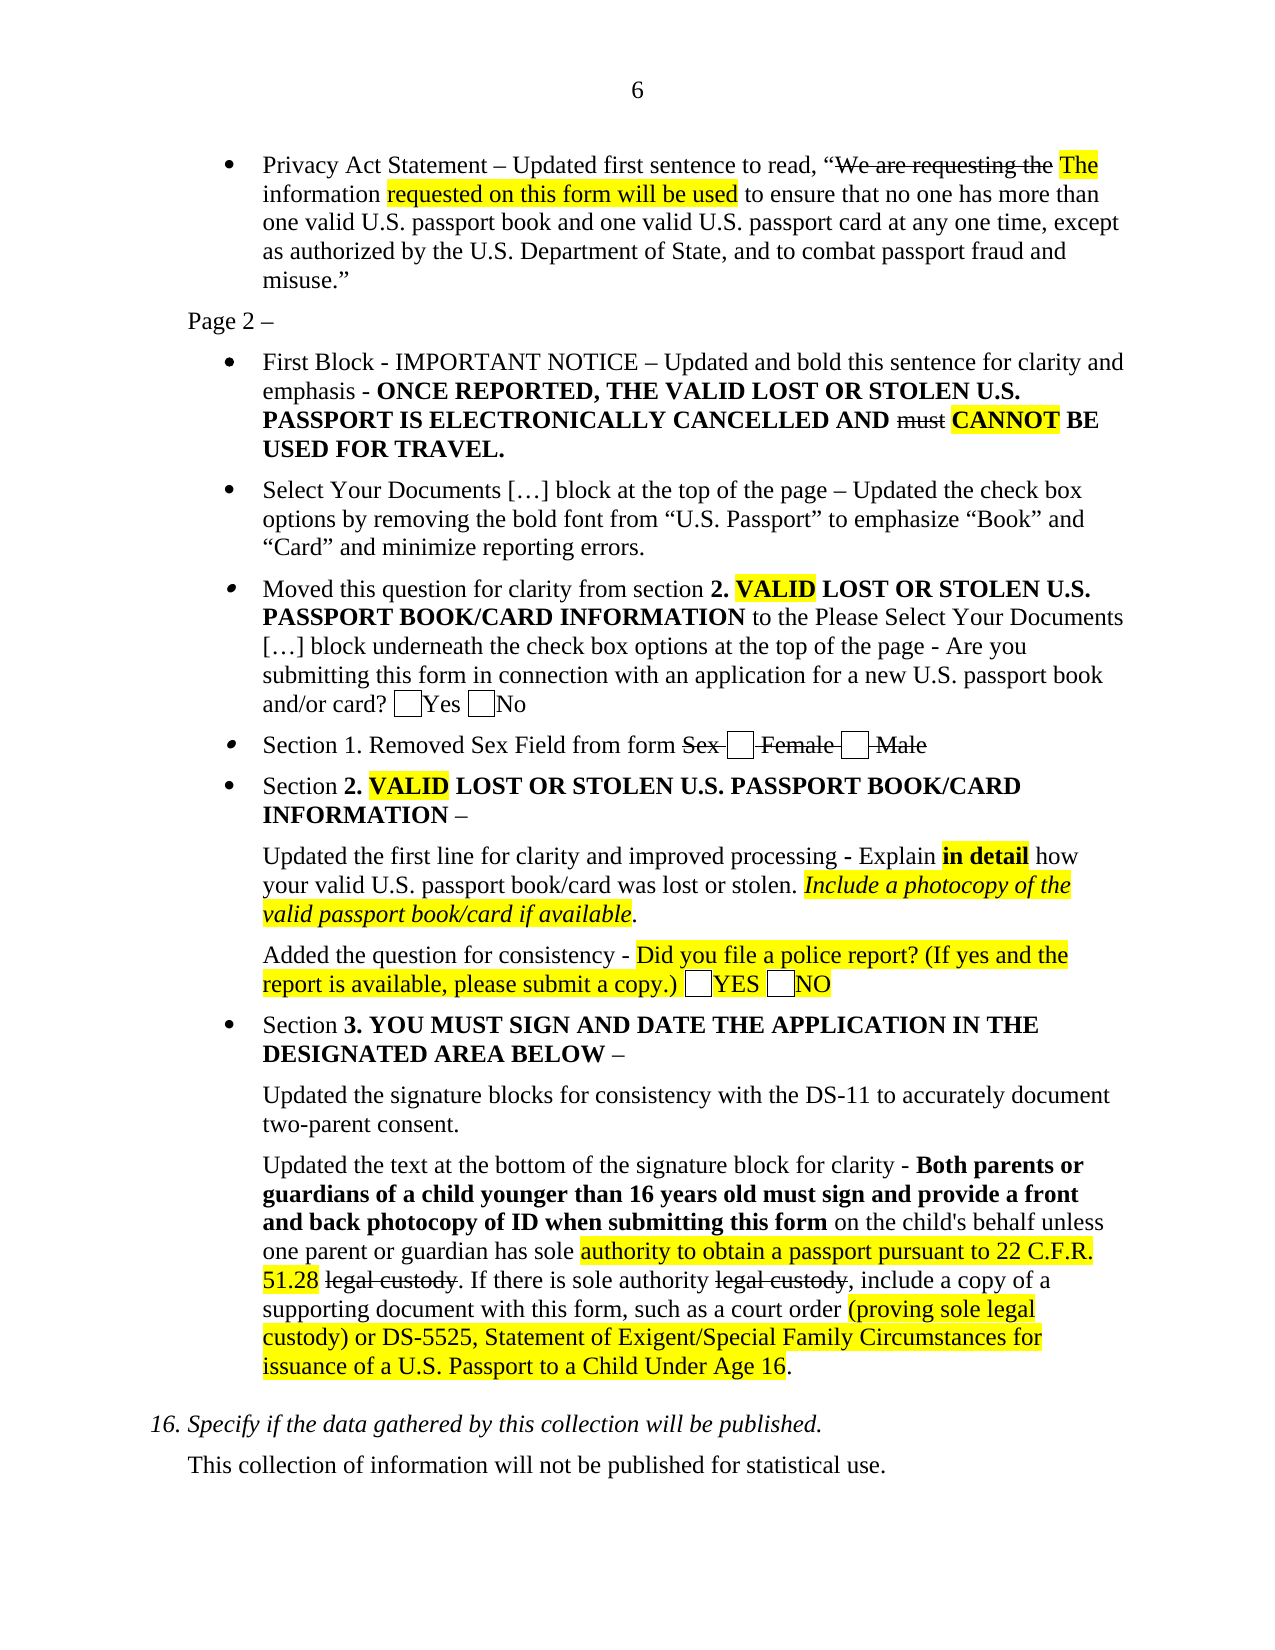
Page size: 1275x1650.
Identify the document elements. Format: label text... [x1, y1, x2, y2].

list Moved this question for clarity from section 2. VALID LOST OR STOLEN U.S. PASSPORT BOOK/CARD INFORMATION to the Please Select Your Documents […] block underneath the check box options at the top of the page - Are you submitting this form in connection with an application for a new U.S. passport book and/or card? Yes No [225, 574, 1125, 717]
list Section 3. YOU MUST SIGN AND DATE THE APPLICATION IN THE DESIGNATED AREA BELOW – [225, 1010, 1125, 1067]
text Updated the signature blocks for consistency with the DS-11 to accurately document two-parent consent. [262, 1080, 1125, 1137]
list Section 2. VALID LOST OR STOLEN U.S. PASSPORT BOOK/CARD INFORMATION – [225, 771, 1125, 829]
text Updated the text at the bottom of the signature block for clarity - Both parents or guardians of a child younger than 16 years old must sign and provide a front and back photocopy of ID when submitting this form on the child's behalf unless one parent or guardian has sole authority to obtain a passport pursuant to 22 C.F.R. 51.28 legal custody. If there is sole authority legal custody, include a copy of a supporting document with this form, such as a court order (proving sole legal custody) or DS-5525, Statement of Exigent/Special Family Circumstances for issuance of a U.S. Passport to a Child Under Age 16. [262, 1150, 1125, 1380]
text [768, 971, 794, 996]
list Section 1. Removed Sex Field from form Sex Female Male [225, 730, 1125, 759]
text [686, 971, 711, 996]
text Page 2 – [187, 306, 1125, 335]
list Select Your Documents […] block at the top of the page – Updated the check box options by removing the bold font from “U.S. Passport” to emphasize “Book” and “Card” and minimize reporting errors. [225, 475, 1125, 561]
list Specify if the data gathered by this collection will be published. [150, 1409, 1125, 1437]
list First Block - IMPORTANT NOTICE – Updated and bold this sentence for clarity and emphasis - ONCE REPORTED, THE VALID LOST OR STOLEN U.S. PASSPORT IS ELECTRONICALLY CANCELLED AND must CANNOT BE USED FOR TRAVEL. [225, 347, 1125, 462]
text Added the question for consistency - Did you file a police report? (If yes and the report is available, please submit a copy.) YES NO [262, 940, 636, 991]
text Added the question for consistency - Did you file a police report? (If yes and the report is available, please submit a copy.) YES NO [831, 940, 1125, 997]
text Updated the first line for clarity and improved processing - Explain in detail how your valid U.S. passport book/card was lost or stolen. Include a photocopy of the valid passport book/card if available. [262, 841, 1125, 927]
list Privacy Act Statement – Updated first sentence to read, “We are requesting the The information requested on this form will be used to ensure that no one has more than one valid U.S. passport book and one valid U.S. passport card at any one time, except as authorized by the U.S. Department of State, and to combat passport fraud and misuse.” [225, 150, 1125, 294]
list This collection of information will not be published for statistical use. [187, 1450, 1125, 1479]
